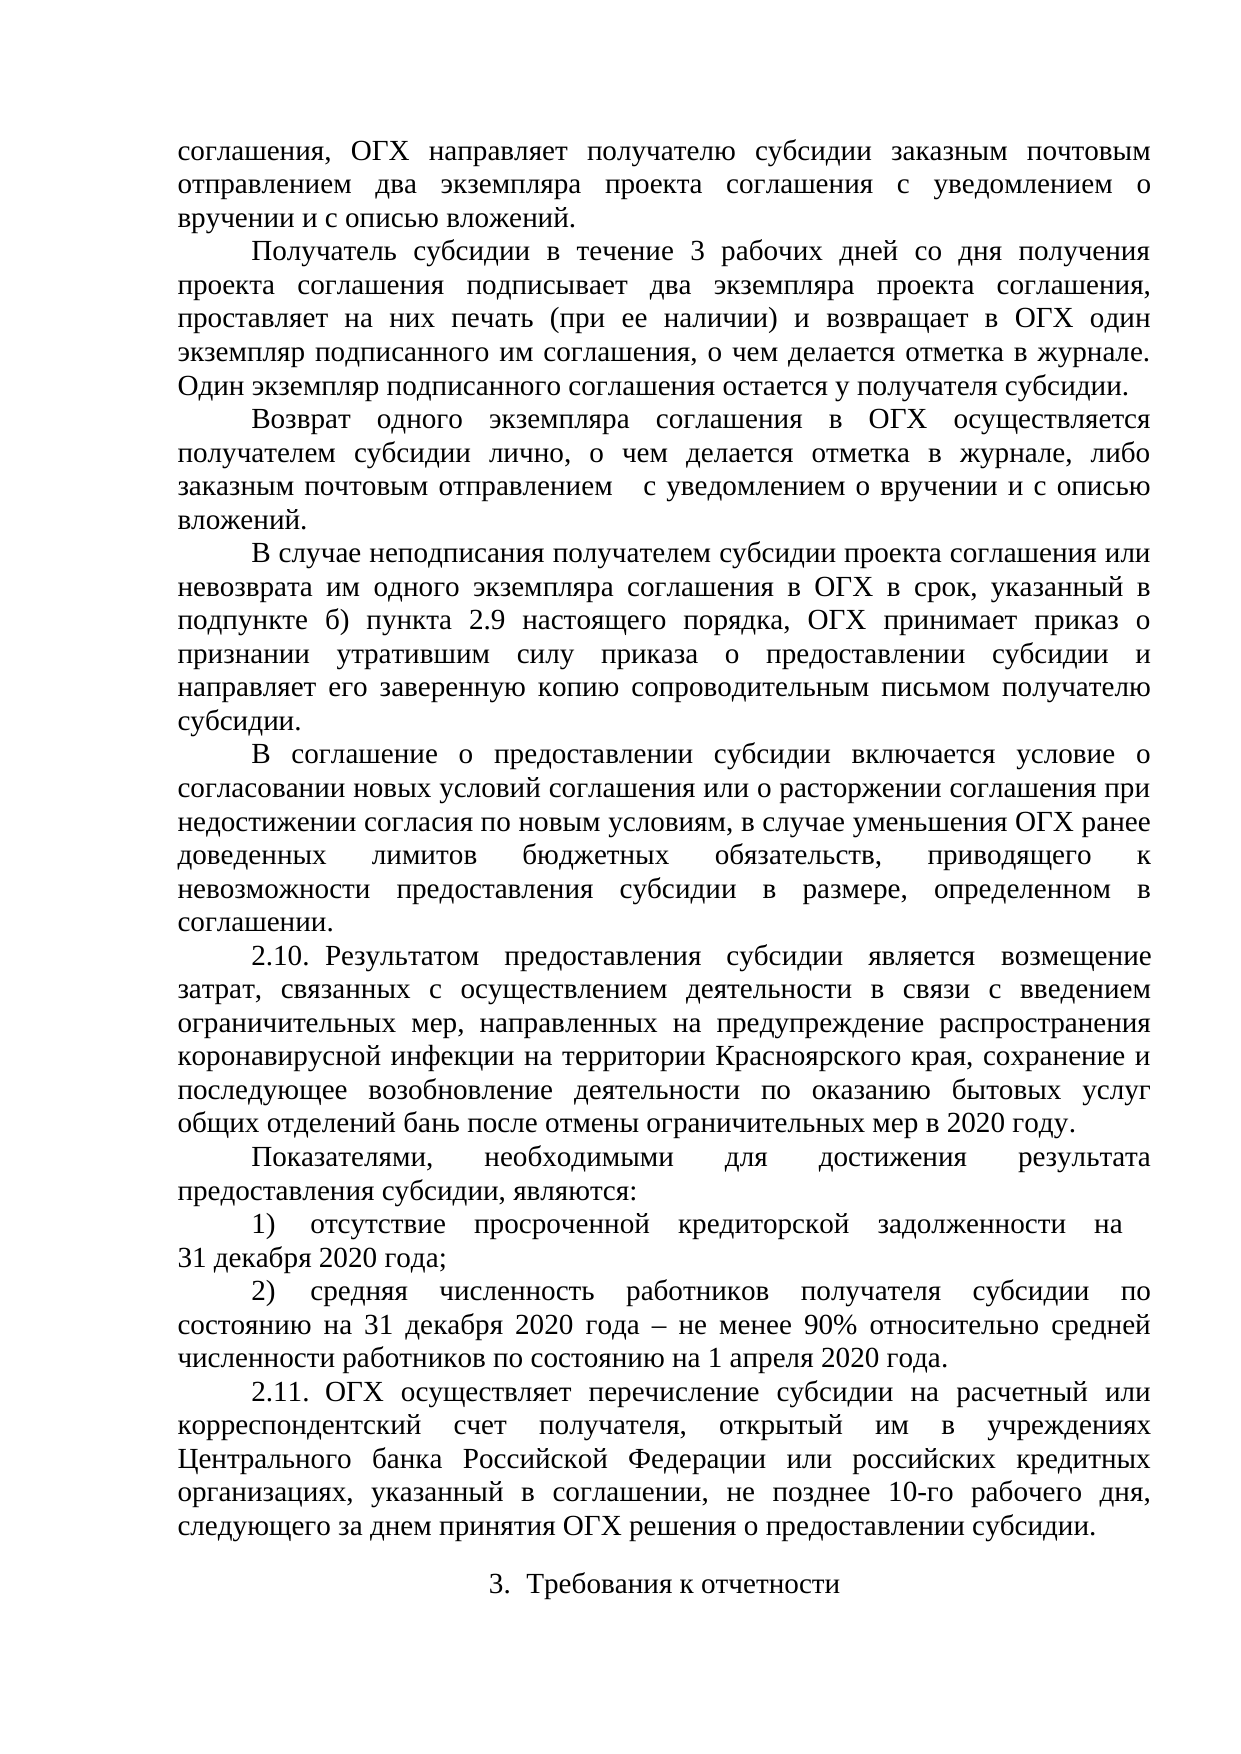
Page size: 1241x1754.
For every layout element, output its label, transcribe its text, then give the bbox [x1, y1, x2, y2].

list Результатом предоставления субсидии является возмещение затрат, связанных с осуществлением деятельности в связи с введением ограничительных мер, направленных на предупреждение распространения коронавирусной инфекции на территории Красноярского края, сохранение и последующее возобновление деятельности по оказанию бытовых услуг общих отделений бань после отмены ограничительных мер в 2020 году. [177, 938, 1152, 1139]
text Возврат одного экземпляра соглашения в ОГХ осуществляется получателем субсидии лично, о чем делается отметка в журнале, либо заказным почтовым отправлением с уведомлением о вручении и с описью вложений. [177, 401, 1152, 535]
text В соглашение о предоставлении субсидии включается условие о согласовании новых условий соглашения или о расторжении соглашения при недостижении согласия по новым условиям, в случае уменьшения ОГХ ранее доведенных лимитов бюджетных обязательств, приводящего к невозможности предоставления субсидии в размере, определенном в соглашении. [177, 737, 1152, 938]
text Показателями, необходимыми для достижения результата предоставления субсидии, являются: [177, 1139, 1152, 1206]
list отсутствие просроченной кредиторской задолженности на 31 декабря 2020 года; [177, 1206, 1152, 1273]
list Требования к отчетности [177, 1566, 1152, 1599]
text Получатель субсидии в течение 3 рабочих дней со дня получения проекта соглашения подписывает два экземпляра проекта соглашения, проставляет на них печать (при ее наличии) и возвращает в ОГХ один экземпляр подписанного им соглашения, о чем делается отметка в журнале. Один экземпляр подписанного соглашения остается у получателя субсидии. [177, 233, 1152, 401]
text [177, 133, 1152, 233]
text В случае неподписания получателем субсидии проекта соглашения или невозврата им одного экземпляра соглашения в ОГХ в срок, указанный в подпункте б) пункта 2.9 настоящего порядка, ОГХ принимает приказ о признании утратившим силу приказа о предоставлении субсидии и направляет его заверенную копию сопроводительным письмом получателю субсидии. [177, 535, 1152, 737]
list ОГХ осуществляет перечисление субсидии на расчетный или корреспондентский счет получателя, открытый им в учреждениях Центрального банка Российской Федерации или российских кредитных организациях, указанный в соглашении, не позднее 10-го рабочего дня, следующего за днем принятия ОГХ решения о предоставлении субсидии. [177, 1374, 1152, 1542]
list средняя численность работников получателя субсидии по состоянию на 31 декабря 2020 года – не менее 90% относительно средней численности работников по состоянию на 1 апреля 2020 года. [177, 1273, 1152, 1374]
